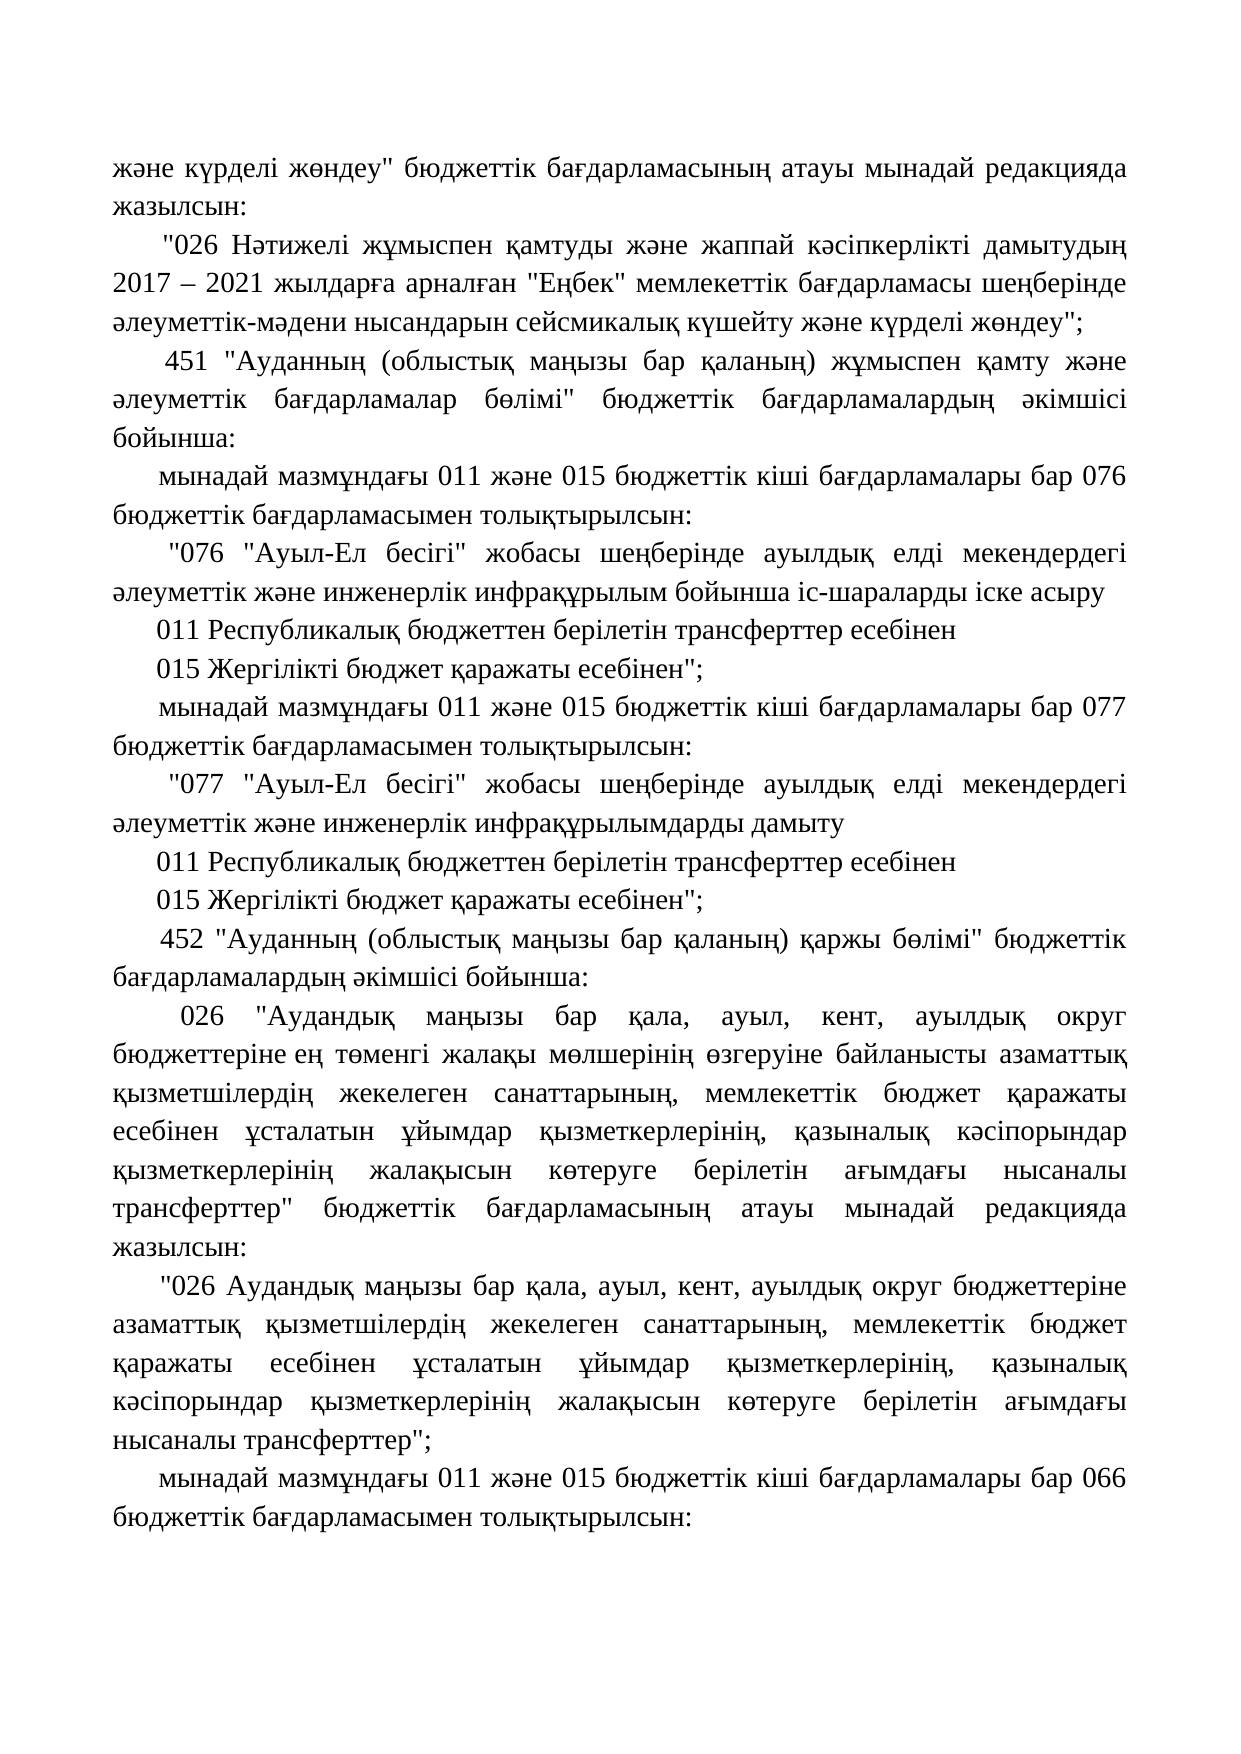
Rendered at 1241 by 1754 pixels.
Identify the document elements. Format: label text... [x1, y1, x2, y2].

text "076 "Ауыл-Ел бесігі" жобасы шеңберінде ауылдық елді мекендердегі әлеуметтік және инженерлік инфрақұрылым бойынша іс-шараларды іске асыру [112, 535, 1128, 607]
text 452 "Ауданның (облыстық маңызы бар қаланың) қаржы бөлімі" бюджеттік бағдарламалардың әкімшісі бойынша: [112, 921, 1128, 993]
text 011 Республикалық бюджеттен берілетін трансферттер есебінен [112, 844, 1128, 877]
text мынадай мазмұндағы 011 және 015 бюджеттік кіші бағдарламалары бар 077 бюджеттік бағдарламасымен толықтырылсын: [112, 689, 1128, 762]
text 011 Республикалық бюджеттен берілетін трансферттер есебінен [112, 612, 1128, 646]
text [112, 150, 1128, 222]
text "077 "Ауыл-Ел бесігі" жобасы шеңберінде ауылдық елді мекендердегі әлеуметтік және инженерлік инфрақұрылымдарды дамыту [112, 767, 1128, 839]
text 026 "Аудандық маңызы бар қала, ауыл, кент, ауылдық округ бюджеттеріне ең төменгі жалақы мөлшерінің өзгеруіне байланысты азаматтық қызметшілердің жекелеген санаттарының, мемлекеттік бюджет қаражаты есебінен ұсталатын ұйымдар қызметкерлерінің, қазыналық кәсіпорындар қызметкерлерінің жалақысын көтеруге берілетін ағымдағы нысаналы трансферттер" бюджеттік бағдарламасының атауы мынадай редакцияда жазылсын: [112, 998, 1128, 1263]
text мынадай мазмұндағы 011 және 015 бюджеттік кіші бағдарламалары бар 066 бюджеттік бағдарламасымен толықтырылсын: [112, 1460, 1128, 1532]
text "026 Аудандық маңызы бар қала, ауыл, кент, ауылдық округ бюджеттеріне азаматтық қызметшілердің жекелеген санаттарының, мемлекеттік бюджет қаражаты есебінен ұсталатын ұйымдар қызметкерлерінің, қазыналық кәсіпорындар қызметкерлерінің жалақысын көтеруге берілетін ағымдағы нысаналы трансферттер"; [112, 1268, 1128, 1455]
text 451 "Ауданның (облыстық маңызы бар қаланың) жұмыспен қамту және әлеуметтік бағдарламалар бөлімі" бюджеттік бағдарламалардың әкімшісі бойынша: [112, 343, 1128, 453]
text "026 Нәтижелі жұмыспен қамтуды және жаппай кәсіпкерлікті дамытудың 2017 – 2021 жылдарға арналған "Еңбек" мемлекеттік бағдарламасы шеңберінде әлеуметтік-мәдени нысандарын сейсмикалық күшейту және күрделі жөндеу"; [112, 227, 1128, 338]
text 015 Жергілікті бюджет қаражаты есебінен"; [112, 882, 1128, 916]
text 015 Жергілікті бюджет қаражаты есебінен"; [112, 651, 1128, 684]
text мынадай мазмұндағы 011 және 015 бюджеттік кіші бағдарламалары бар 076 бюджеттік бағдарламасымен толықтырылсын: [112, 458, 1128, 530]
